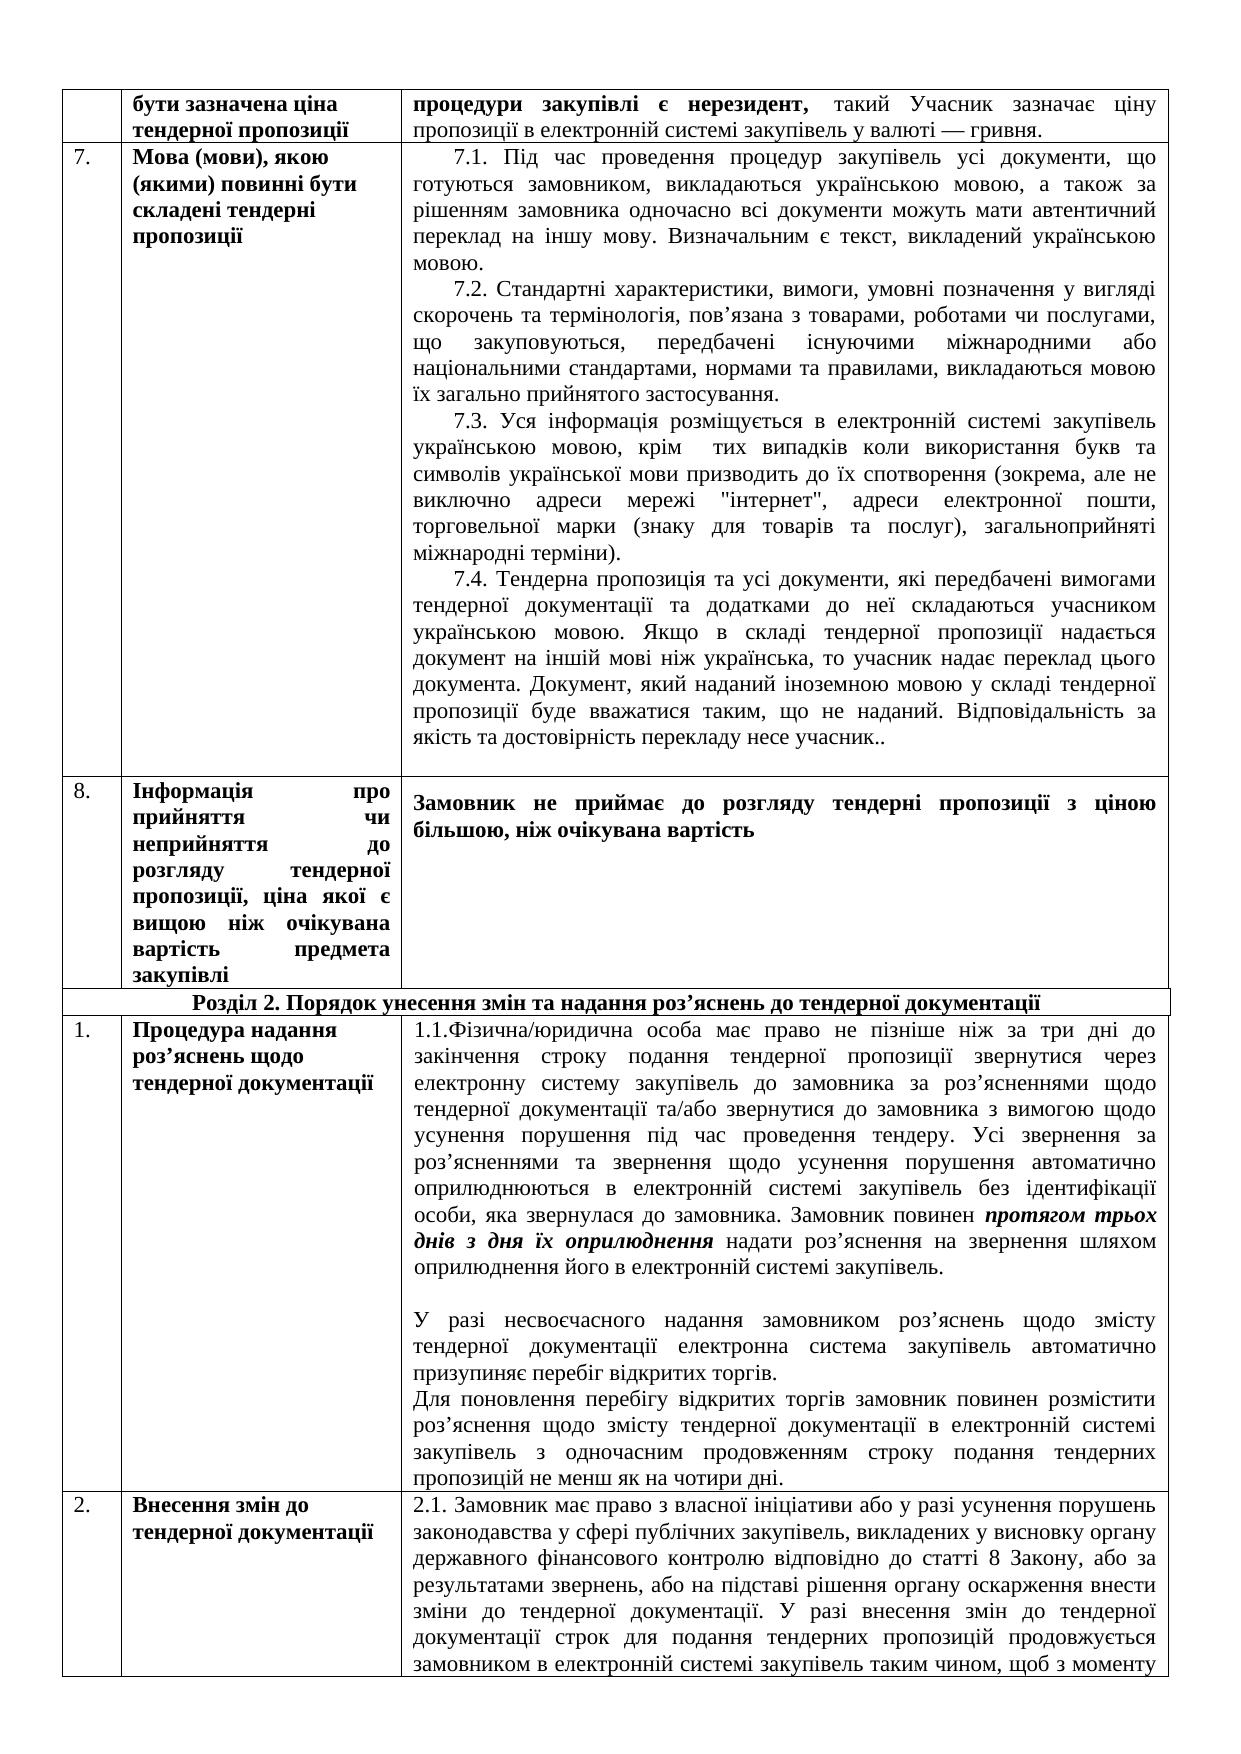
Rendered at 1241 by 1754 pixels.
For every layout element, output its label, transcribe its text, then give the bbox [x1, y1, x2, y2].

table_cell 8. [63, 777, 121, 988]
table_cell 6. [63, 90, 121, 142]
table_cell 7. [63, 143, 121, 776]
table_cell Інформація про прийняття чи неприйняття до розгляду тендерної пропозиції, ціна якої є вищою ніж очікувана вартість предмета закупівлі [122, 777, 401, 988]
table_cell 2. [63, 1492, 121, 1676]
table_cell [402, 90, 1168, 142]
table_cell Процедура надання роз’яснень щодо тендерної документації [122, 1016, 401, 1491]
table_cell 1. [63, 1016, 121, 1491]
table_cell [122, 90, 401, 142]
table_cell 1.1.Фізична/юридична особа має право не пізніше ніж за три дні до закінчення строку подання тендерної пропозиції звернутися через електронну систему закупівель до замовника за роз’ясненнями щодо тендерної документації та/або звернутися до замовника з вимогою щодо усунення порушення під час проведення тендеру. Усі звернення за роз’ясненнями та звернення щодо усунення порушення автоматично оприлюднюються в електронній системі закупівель без ідентифікації особи, яка звернулася до замовника. Замовник повинен протягом трьох днів з дня їх оприлюднення надати роз’яснення на звернення шляхом оприлюднення його в електронній системі закупівель. У разі несвоєчасного надання замовником роз’яснень щодо змісту тендерної документації електронна система закупівель автоматично призупиняє перебіг відкритих торгів. Для поновлення перебігу відкритих торгів замовник повинен розмістити роз’яснення щодо змісту тендерної документації в електронній системі закупівель з одночасним продовженням строку подання тендерних пропозицій не менш як на чотири дні. [402, 1016, 1168, 1491]
table_cell Розділ 2. Порядок унесення змін та надання роз’яснень до тендерної документації [63, 989, 1170, 1015]
table_cell Мова (мови), якою (якими) повинні бути складені тендерні пропозиції [122, 143, 401, 776]
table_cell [402, 1492, 1168, 1676]
table_cell 7.1. Під час проведення процедур закупівель усі документи, що готуються замовником, викладаються українською мовою, а також за рішенням замовника одночасно всі документи можуть мати автентичний переклад на іншу мову. Визначальним є текст, викладений українською мовою. 7.2. Стандартні характеристики, вимоги, умовні позначення у вигляді скорочень та термінологія, пов’язана з товарами, роботами чи послугами, що закуповуються, передбачені існуючими міжнародними або національними стандартами, нормами та правилами, викладаються мовою їх загально прийнятого застосування. 7.3. Уся інформація розміщується в електронній системі закупівель українською мовою, крім тих випадків коли використання букв та символів української мови призводить до їх спотворення (зокрема, але не виключно адреси мережі "інтернет", адреси електронної пошти, торговельної марки (знаку для товарів та послуг), загальноприйняті міжнародні терміни). 7.4. Тендерна пропозиція та усі документи, які передбачені вимогами тендерної документації та додатками до неї складаються учасником українською мовою. Якщо в складі тендерної пропозиції надається документ на іншій мові ніж українська, то учасник надає переклад цього документа. Документ, який наданий іноземною мовою у складі тендерної пропозиції буде вважатися таким, що не наданий. Відповідальність за якість та достовірність перекладу несе учасник.. [402, 143, 1168, 776]
table_cell Замовник не приймає до розгляду тендерні пропозиції з ціною більшою, ніж очікувана вартість [402, 777, 1168, 988]
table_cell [122, 1492, 401, 1676]
